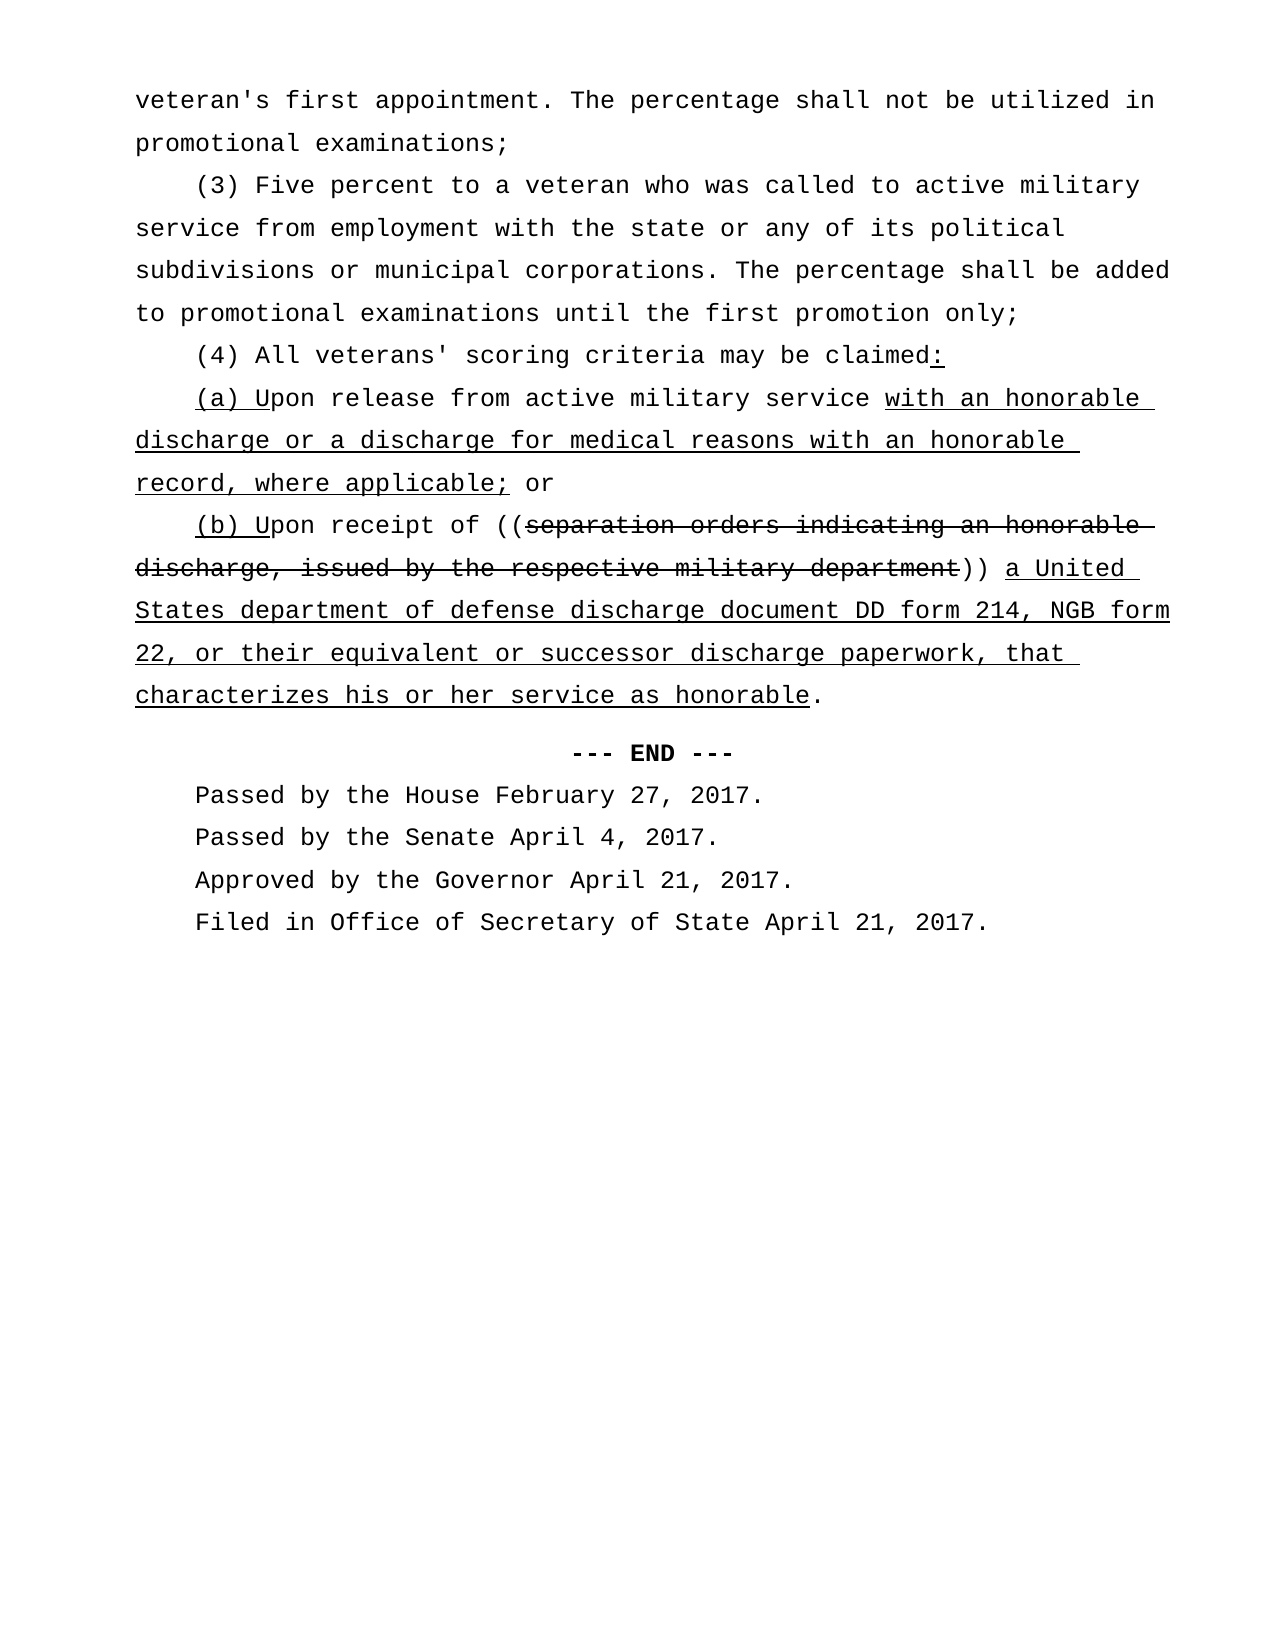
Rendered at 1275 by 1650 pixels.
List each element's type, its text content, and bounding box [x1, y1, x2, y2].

text (3) Five percent to a veteran who was called to active military service from employment with the state or any of its political subdivisions or municipal corporations. The percentage shall be added to promotional examinations until the first promotion only; [135, 160, 1170, 330]
text --- END --- [135, 741, 1170, 769]
text Filed in Office of Secretary of State April 21, 2017. [135, 897, 1170, 939]
text Approved by the Governor April 21, 2017. [135, 854, 1170, 897]
text Passed by the Senate April 4, 2017. [135, 812, 1170, 854]
text (4) All veterans' scoring criteria may be claimed: [135, 330, 1170, 372]
text (b) Upon receipt of ((separation orders indicating an honorable discharge, issued by the respective military department)) a United States department of defense discharge document DD form 214, NGB form 22, or their equivalent or successor discharge paperwork, that characterizes his or her service as honorable. [135, 500, 1170, 621]
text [135, 75, 1170, 160]
text (a) Upon release from active military service with an honorable discharge or a discharge for medical reasons with an honorable record, where applicable; or [135, 372, 1170, 500]
text (b) Upon receipt of ((separation orders indicating an honorable discharge, issued by the respective military department)) a United States department of defense discharge document DD form 214, NGB form 22, or their equivalent or successor discharge paperwork, that characterizes his or her service as honorable. [135, 623, 1170, 712]
text Passed by the House February 27, 2017. [135, 769, 1170, 812]
